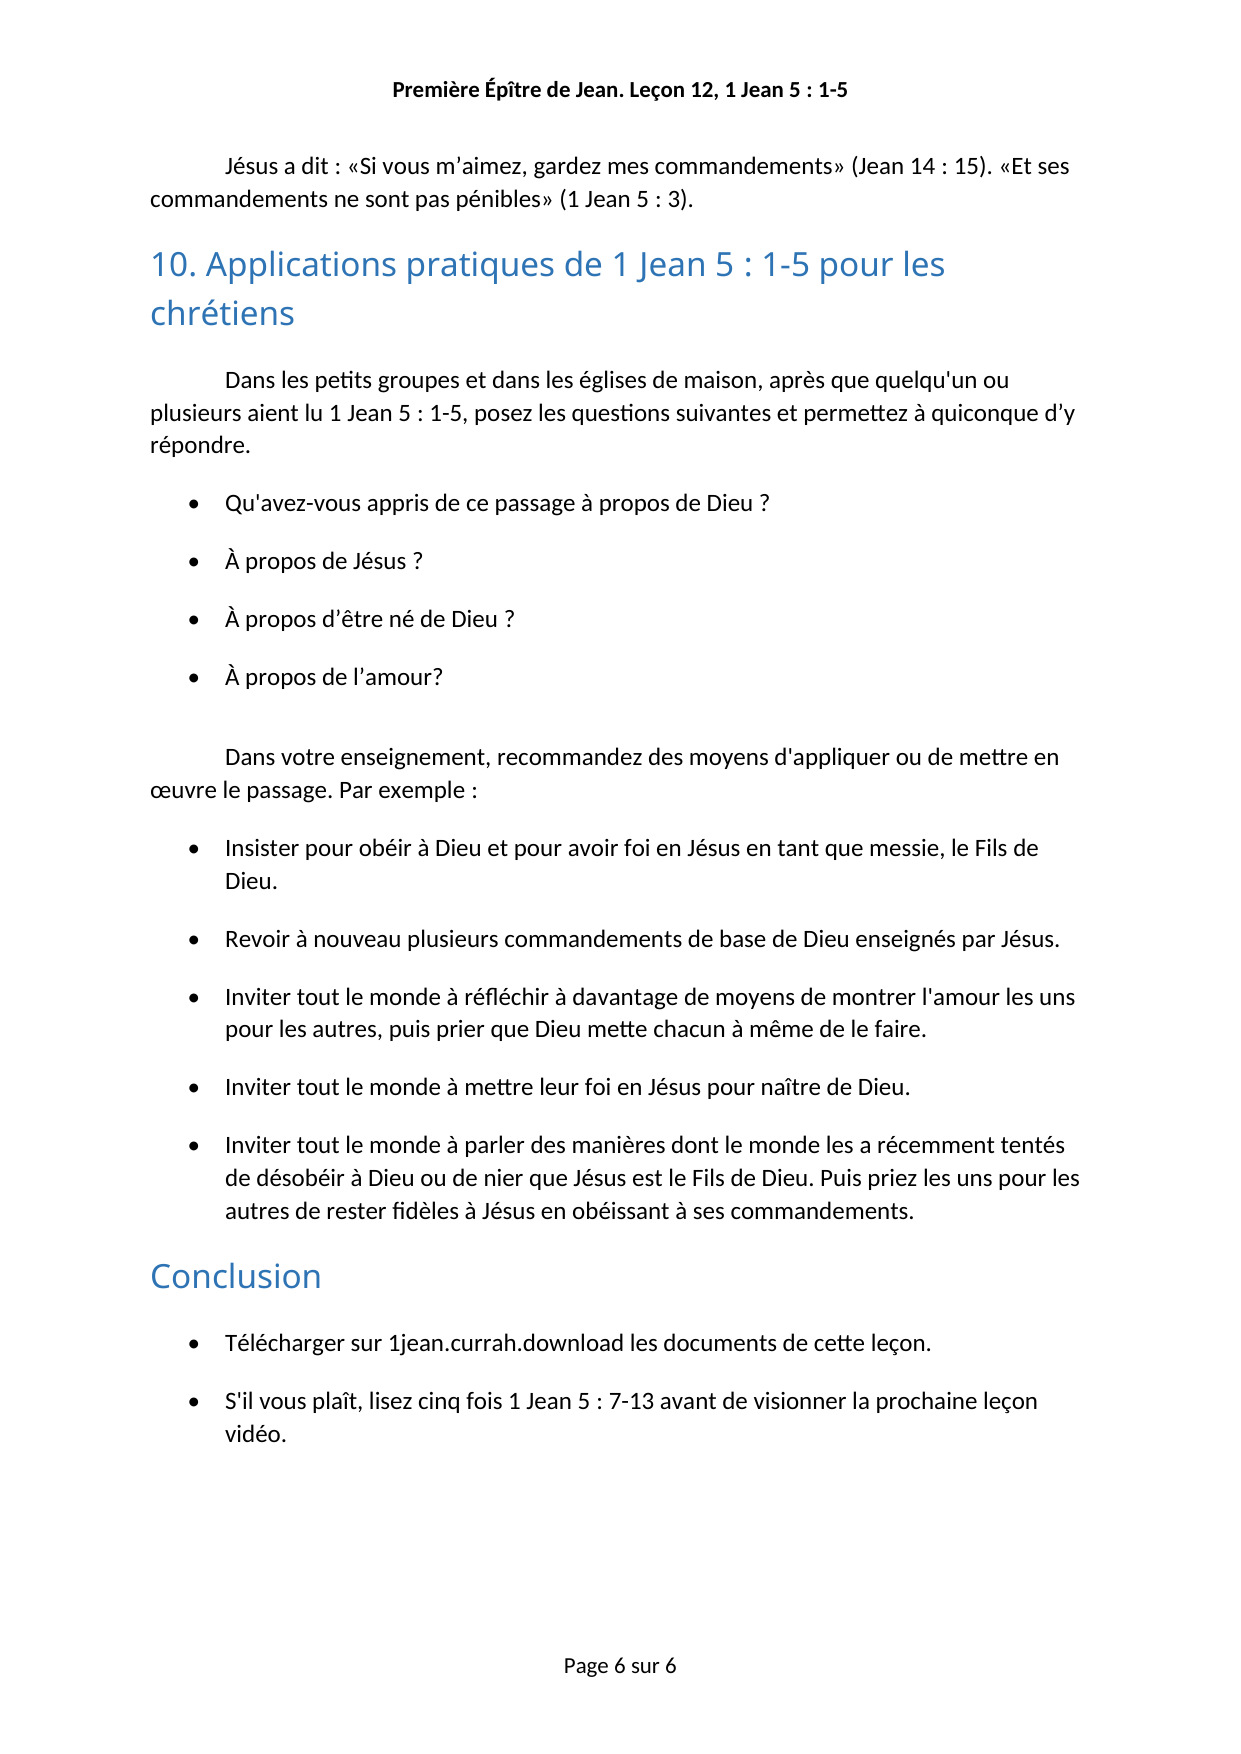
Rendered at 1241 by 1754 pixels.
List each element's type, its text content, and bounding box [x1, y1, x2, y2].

subtitle À propos d’être né de Dieu ? [187, 603, 1090, 634]
subtitle Revoir à nouveau plusieurs commandements de base de Dieu enseignés par Jésus. [187, 923, 1090, 953]
subtitle Télécharger sur 1jean.currah.download les documents de cette leçon. [187, 1327, 1090, 1358]
text Dans les petits groupes et dans les églises de maison, après que quelqu'un ou plusieurs aient lu 1 Jean 5 : 1-5, posez les questions suivantes et permettez à quiconque d’y répondre. [150, 364, 1090, 460]
subtitle Qu'avez-vous appris de ce passage à propos de Dieu ? [187, 487, 1090, 518]
subtitle Insister pour obéir à Dieu et pour avoir foi en Jésus en tant que messie, le Fils de Dieu. [187, 832, 1090, 895]
text Dans votre enseignement, recommandez des moyens d'appliquer ou de mettre en œuvre le passage. Par exemple : [150, 741, 1090, 804]
subtitle S'il vous plaît, lisez cinq fois 1 Jean 5 : 7-13 avant de visionner la prochaine leçon vidéo. [187, 1385, 1090, 1448]
subtitle 10. Applications pratiques de 1 Jean 5 : 1-5 pour les chrétiens [150, 241, 1090, 335]
subtitle Inviter tout le monde à réfléchir à davantage de moyens de montrer l'amour les uns pour les autres, puis prier que Dieu mette chacun à même de le faire. [187, 981, 1090, 1044]
subtitle À propos de l’amour? [187, 661, 1090, 692]
subtitle Inviter tout le monde à mettre leur foi en Jésus pour naître de Dieu. [187, 1071, 1090, 1102]
subtitle Conclusion [150, 1253, 1090, 1298]
subtitle Jésus a dit : «Si vous m’aimez, gardez mes commandements» (Jean 14 : 15). «Et ses commandements ne sont pas pénibles» (1 Jean 5 : 3). [150, 150, 1090, 213]
subtitle Inviter tout le monde à parler des manières dont le monde les a récemment tentés de désobéir à Dieu ou de nier que Jésus est le Fils de Dieu. Puis priez les uns pour les autres de rester fidèles à Jésus en obéissant à ses commandements. [187, 1129, 1090, 1226]
subtitle À propos de Jésus ? [187, 545, 1090, 576]
